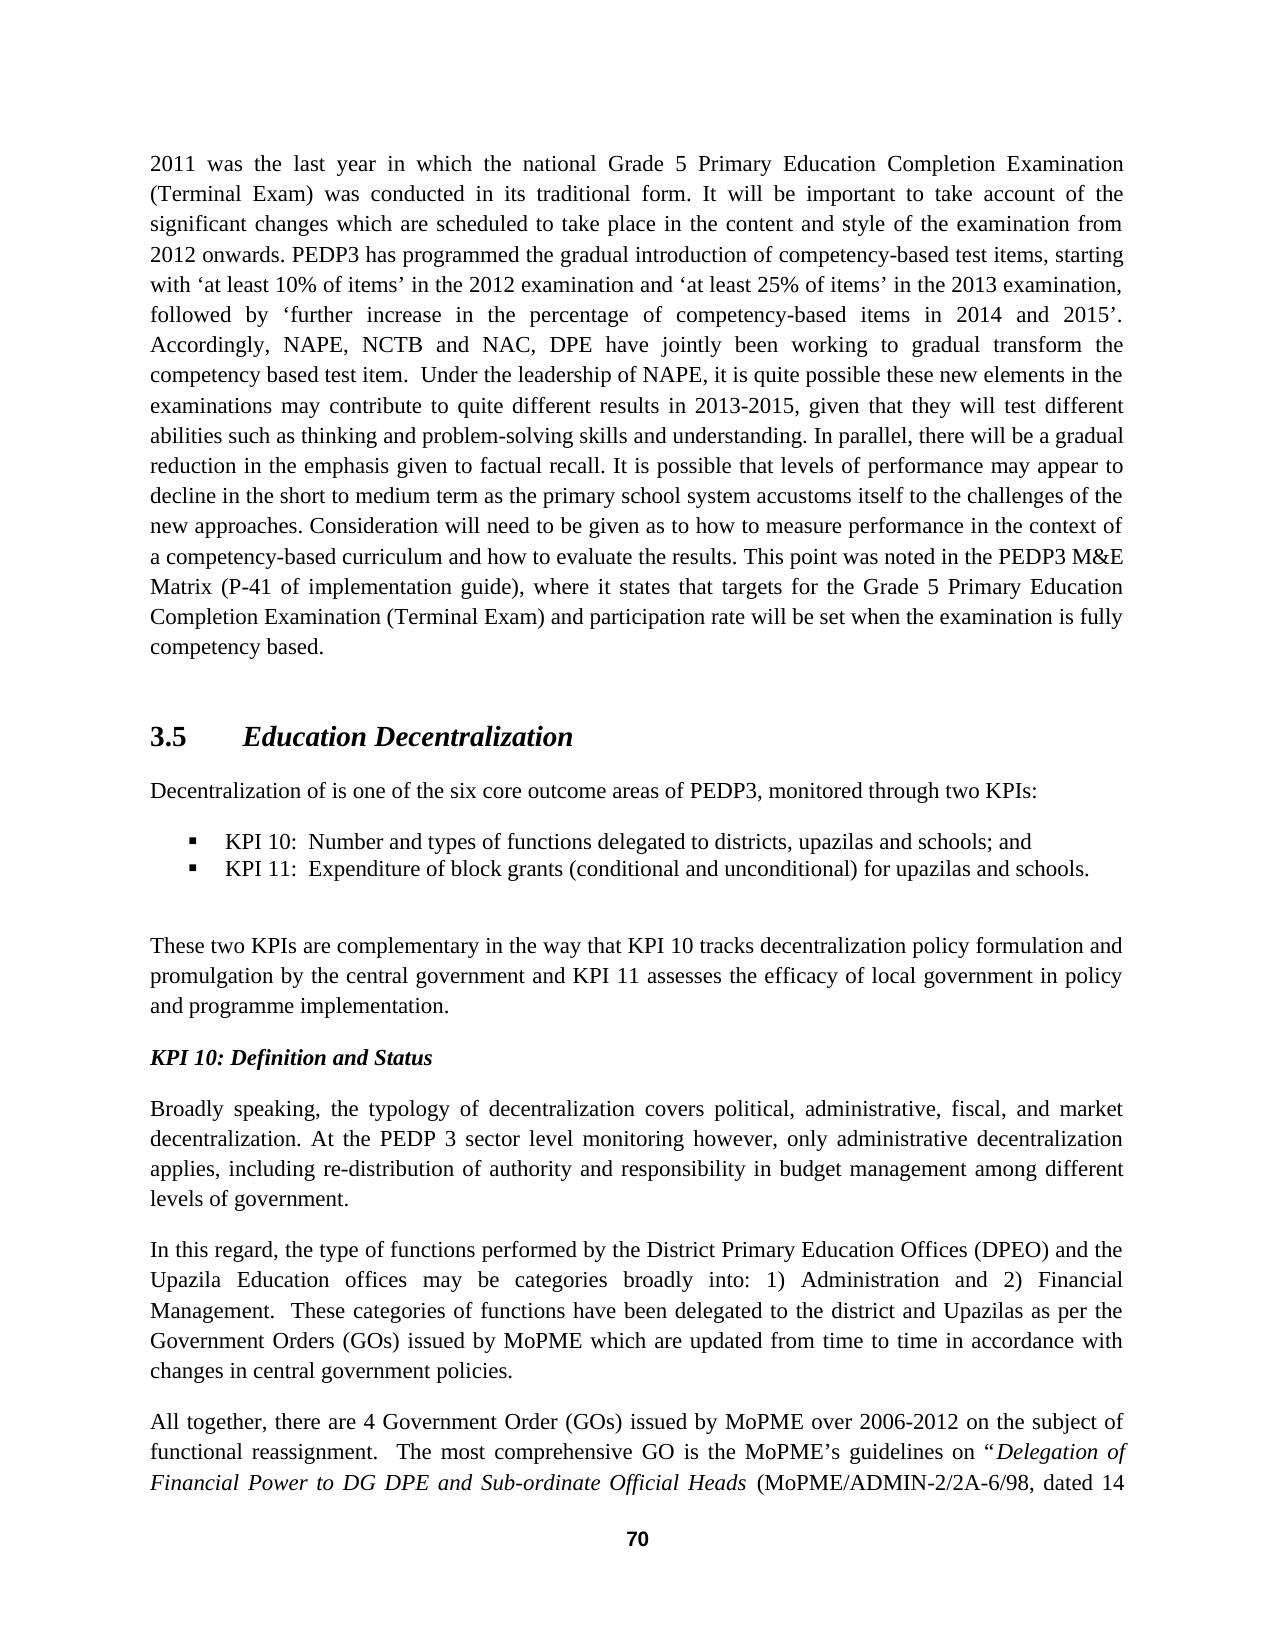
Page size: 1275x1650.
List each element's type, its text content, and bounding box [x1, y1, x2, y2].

text 2011 was the last year in which the national Grade 5 Primary Education Completion Examination (Terminal Exam) was conducted in its traditional form. It will be important to take account of the significant changes which are scheduled to take place in the content and style of the examination from 2012 onwards. PEDP3 has programmed the gradual introduction of competency-based test items, starting with ‘at least 10% of items’ in the 2012 examination and ‘at least 25% of items’ in the 2013 examination, followed by ‘further increase in the percentage of competency-based items in 2014 and 2015’. Accordingly, NAPE, NCTB and NAC, DPE have jointly been working to gradual transform the competency based test item. Under the leadership of NAPE, it is quite possible these new elements in the examinations may contribute to quite different results in 2013-2015, given that they will test different abilities such as thinking and problem-solving skills and understanding. In parallel, there will be a gradual reduction in the emphasis given to factual recall. It is possible that levels of performance may appear to decline in the short to medium term as the primary school system accustoms itself to the challenges of the new approaches. Consideration will need to be given as to how to measure performance in the context of a competency-based curriculum and how to evaluate the results. This point was noted in the PEDP3 M&E Matrix (P-41 of implementation guide), where it states that targets for the Grade 5 Primary Education Completion Examination (Terminal Exam) and participation rate will be set when the examination is fully competency based. [150, 150, 1125, 660]
text These two KPIs are complementary in the way that KPI 10 tracks decentralization policy formulation and promulgation by the central government and KPI 11 assesses the efficacy of local government in policy and programme implementation. [150, 932, 1125, 1019]
text Decentralization of is one of the six core outcome areas of PEDP3, monitored through two KPIs: [150, 777, 1125, 804]
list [150, 1408, 1125, 1495]
list KPI 11: Expenditure of block grants (conditional and unconditional) for upazilas and schools. [187, 855, 1125, 881]
text Broadly speaking, the typology of decentralization covers political, administrative, fiscal, and market decentralization. At the PEDP 3 sector level monitoring however, only administrative decentralization applies, including re-distribution of authority and responsibility in budget management among different levels of government. [150, 1094, 1125, 1212]
text In this regard, the type of functions performed by the District Primary Education Offices (DPEO) and the Upazila Education offices may be categories broadly into: 1) Administration and 2) Financial Management. These categories of functions have been delegated to the district and Upazilas as per the Government Orders (GOs) issued by MoPME which are updated from time to time in accordance with changes in central government policies. [150, 1236, 1125, 1383]
text KPI 10: Definition and Status [150, 1043, 1125, 1070]
subtitle Education Decentralization [150, 719, 1125, 752]
list KPI 10: Number and types of functions delegated to districts, upazilas and schools; and [187, 828, 1125, 855]
